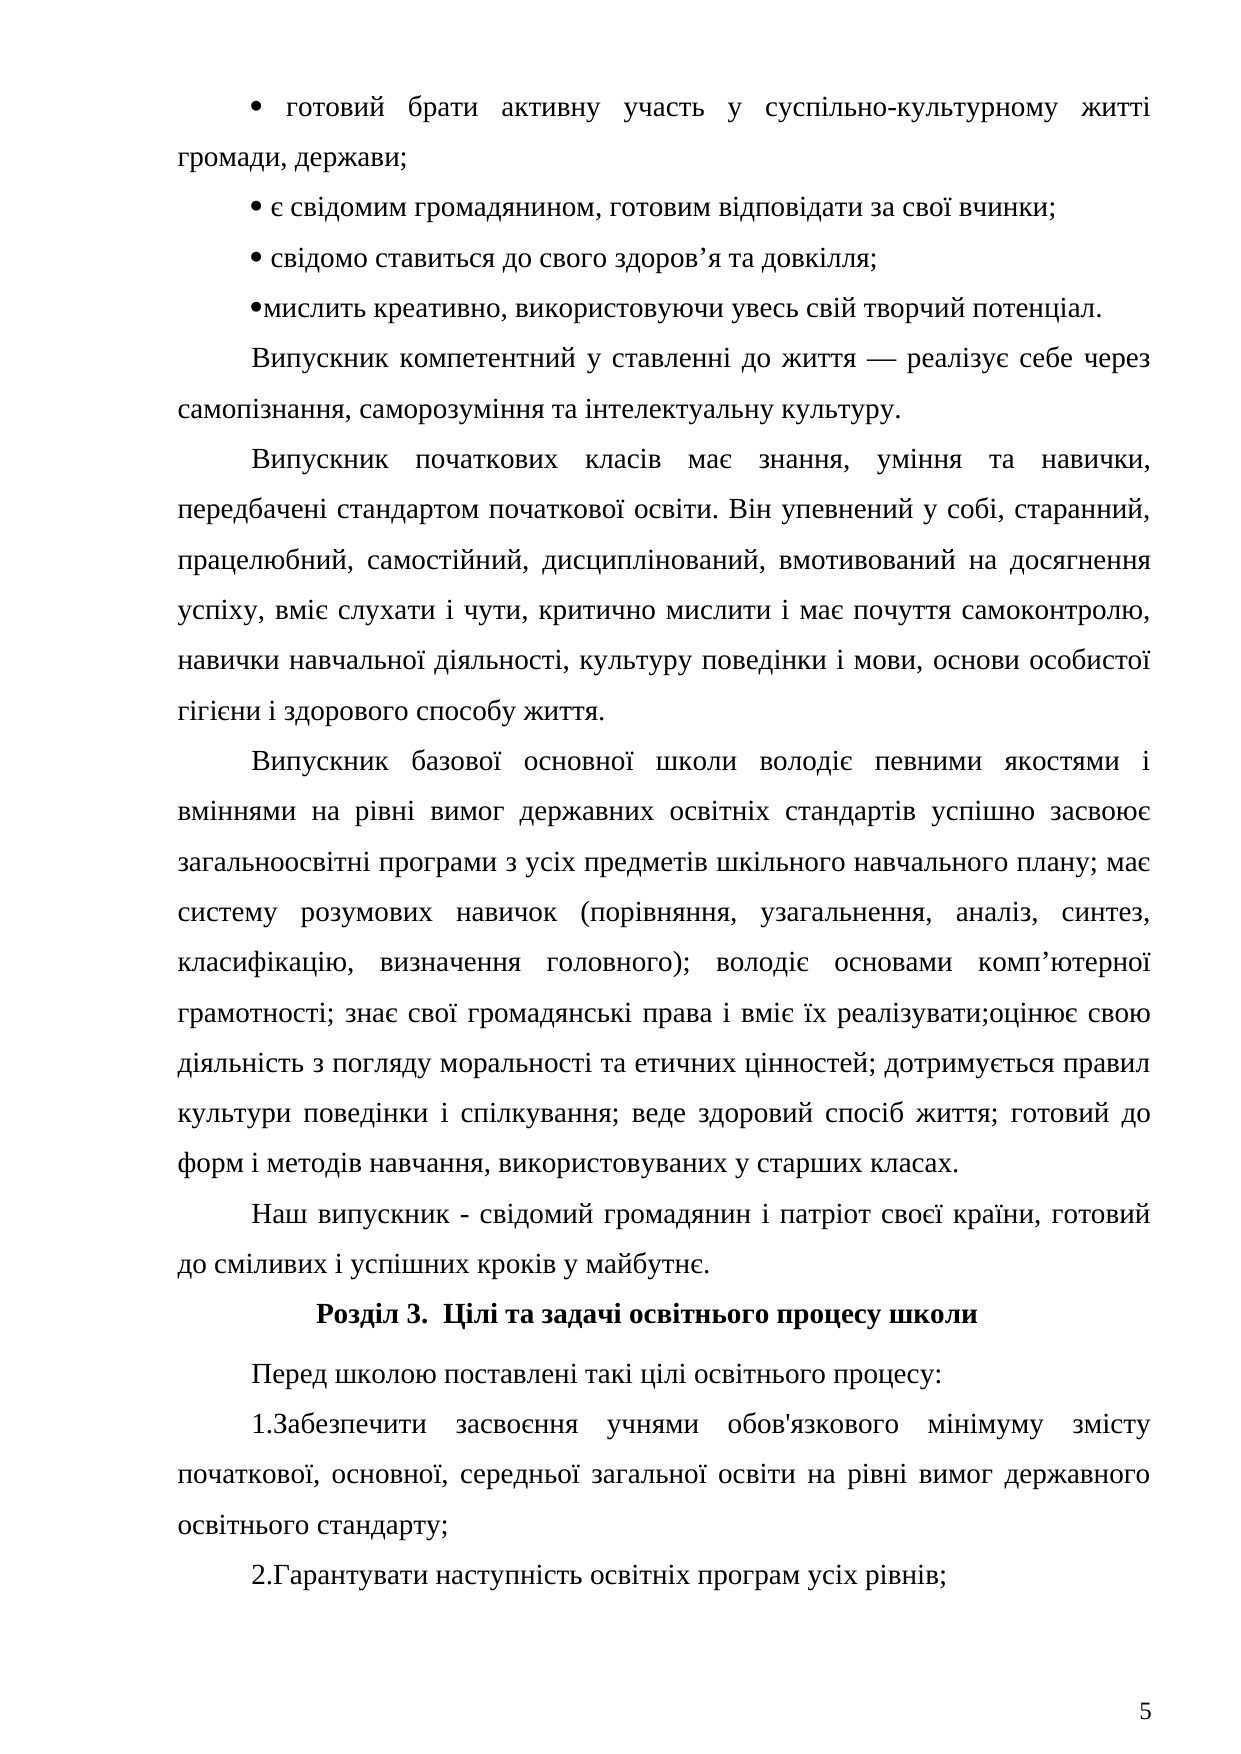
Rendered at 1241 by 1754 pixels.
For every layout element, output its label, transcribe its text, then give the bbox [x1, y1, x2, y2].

text Розділ 3. Цілі та задачі освітнього процесу школи [177, 1297, 1152, 1330]
text Випускник компетентний у ставленні до життя — реалізує себе через самопізнання, саморозуміння та інтелектуальну культуру. [177, 341, 1152, 424]
text 1.Забезпечити засвоєння учнями обов'язкового мінімуму змісту початкової, основної, середньої загальної освіти на рівні вимог державного освітнього стандарту; [177, 1406, 1152, 1540]
text Наш випускник - свідомий громадянин і патріот своєї країни, готовий до сміливих і успішних кроків у майбутнє. [177, 1196, 1152, 1280]
text є свідомим громадянином, готовим відповідати за свої вчинки; [177, 189, 1152, 223]
text Випускник початкових класів має знання, уміння та навички, передбачені стандартом початкової освіти. Він упевнений у собі, старанний, працелюбний, самостійний, дисциплінований, вмотивований на досягнення успіху, вміє слухати і чути, критично мислити і має почуття самоконтролю, навички навчальної діяльності, культуру поведінки і мови, основи особистої гігієни і здорового способу життя. [177, 441, 1152, 726]
text 2.Гарантувати наступність освітніх програм усіх рівнів; [177, 1557, 1152, 1591]
text Випускник базової основної школи володіє певними якостями і вміннями на рівні вимог державних освітніх стандартів успішно засвоює загальноосвітні програми з усіх предметів шкільного навчального плану; має систему розумових навичок (порівняння, узагальнення, аналіз, синтез, класифікацію, визначення головного); володіє основами комп’ютерної грамотності; знає свої громадянські права і вміє їх реалізувати;оцінює свою діяльність з погляду моральності та етичних цінностей; дотримується правил культури поведінки і спілкування; веде здоровий спосіб життя; готовий до форм і методів навчання, використовуваних у старших класах. [177, 743, 1152, 1179]
text готовий брати активну участь у суспільно-культурному житті громади, держави; [177, 89, 1152, 173]
text Перед школою поставлені такі цілі освітнього процесу: [177, 1356, 1152, 1389]
text свідомо ставиться до свого здоров’я та довкілля; [177, 240, 1152, 273]
text мислить креативно, використовуючи увесь свій творчий потенціал. [177, 290, 1152, 324]
